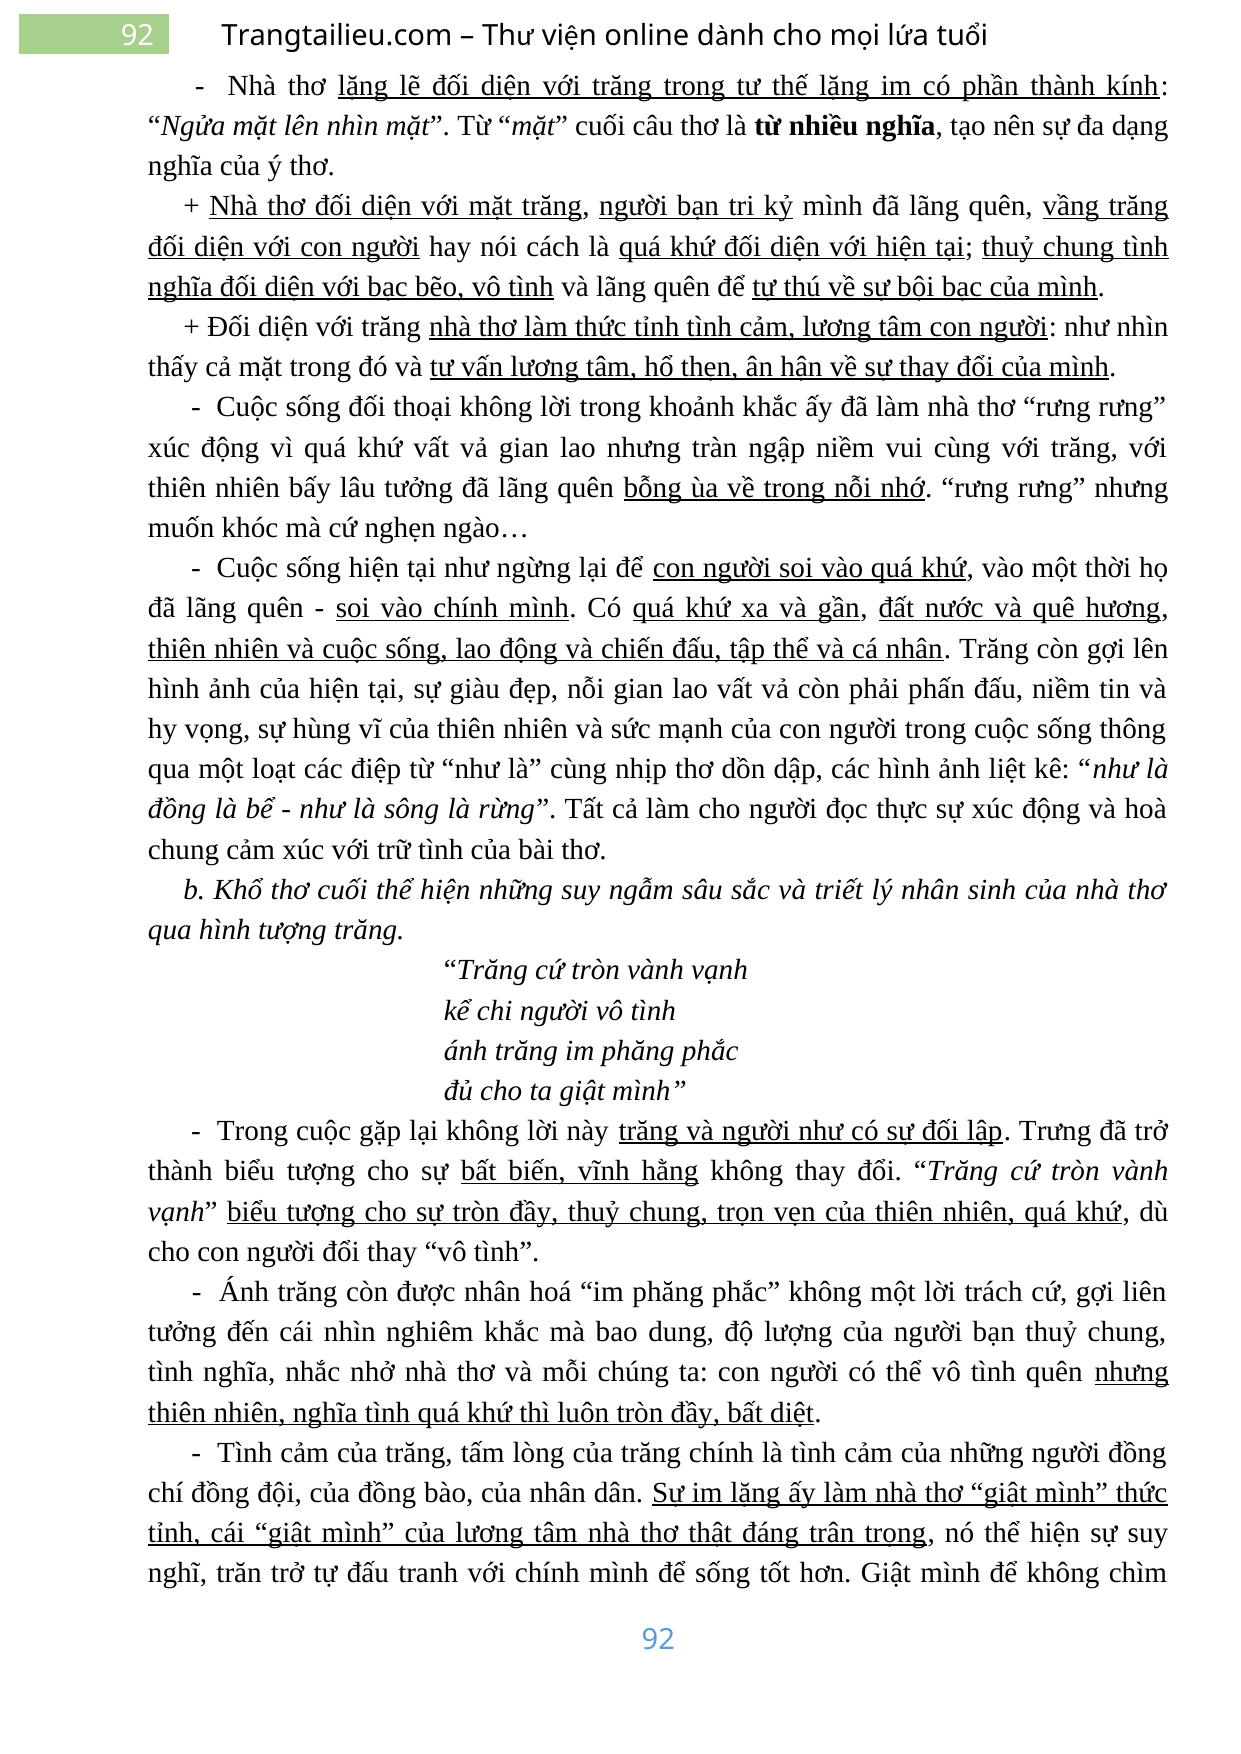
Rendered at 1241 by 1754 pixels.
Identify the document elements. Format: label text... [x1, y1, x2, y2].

text + Đối diện với trăng nhà thơ làm thức tỉnh tình cảm, lương tâm con người: như nhìn thấy cả mặt trong đó và tư vấn lương tâm, hổ thẹn, ân hận về sự thay đổi của mình. [148, 309, 1168, 383]
text - Nhà thơ lặng lẽ đối diện với trăng trong tư thế lặng im có phần thành kính: “Ngửa mặt lên nhìn mặt”. Từ “mặt” cuối câu thơ là từ nhiều nghĩa, tạo nên sự đa dạng nghĩa của ý thơ. [148, 68, 1168, 182]
text - Trong cuộc gặp lại không lời này trăng và người như có sự đối lập. Trưng đã trở thành biểu tượng cho sự bất biến, vĩnh hằng không thay đổi. “Trăng cứ tròn vành vạnh” biểu tượng cho sự tròn đầy, thuỷ chung, trọn vẹn của thiên nhiên, quá khứ, dù cho con người đổi thay “vô tình”. [148, 1113, 1168, 1267]
text + Nhà thơ đối diện với mặt trăng, người bạn tri kỷ mình đã lãng quên, vầng trăng đối diện với con người hay nói cách là quá khứ đối diện với hiện tại; thuỷ chung tình nghĩa đối diện với bạc bẽo, vô tình và lãng quên để tự thú về sự bội bạc của mình. [148, 188, 1168, 302]
text “Trăng cứ tròn vành vạnh [408, 952, 1168, 986]
text - Cuộc sống đối thoại không lời trong khoảnh khắc ấy đã làm nhà thơ “rưng rưng” xúc động vì quá khứ vất vả gian lao nhưng tràn ngập niềm vui cùng với trăng, với thiên nhiên bấy lâu tưởng đã lãng quên bỗng ùa về trong nỗi nhớ. “rưng rưng” nhưng muốn khóc mà cứ nghẹn ngào… [148, 389, 1168, 544]
text đủ cho ta giật mình” [408, 1073, 1168, 1107]
text kể chi người vô tình [408, 993, 1168, 1026]
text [148, 1435, 1168, 1589]
text - Cuộc sống hiện tại như ngừng lại để con người soi vào quá khứ, vào một thời họ đã lãng quên - soi vào chính mình. Có quá khứ xa và gần, đất nước và quê hương, thiên nhiên và cuộc sống, lao động và chiến đấu, tập thể và cá nhân. Trăng còn gợi lên hình ảnh của hiện tại, sự giàu đẹp, nỗi gian lao vất vả còn phải phấn đấu, niềm tin và hy vọng, sự hùng vĩ của thiên nhiên và sức mạnh của con người trong cuộc sống thông qua một loạt các điệp từ “như là” cùng nhịp thơ dồn dập, các hình ảnh liệt kê: “như là đồng là bể - như là sông là rừng”. Tất cả làm cho người đọc thực sự xúc động và hoà chung cảm xúc với trữ tình của bài thơ. [148, 550, 1168, 865]
text ánh trăng im phăng phắc [408, 1033, 1168, 1066]
text - Ánh trăng còn được nhân hoá “im phăng phắc” không một lời trách cứ, gợi liên tưởng đến cái nhìn nghiêm khắc mà bao dung, độ lượng của người bạn thuỷ chung, tình nghĩa, nhắc nhở nhà thơ và mỗi chúng ta: con người có thể vô tình quên nhưng thiên nhiên, nghĩa tình quá khứ thì luôn tròn đầy, bất diệt. [148, 1274, 1168, 1428]
text b. Khổ thơ cuối thể hiện những suy ngẫm sâu sắc và triết lý nhân sinh của nhà thơ qua hình tượng trăng. [148, 872, 1168, 946]
